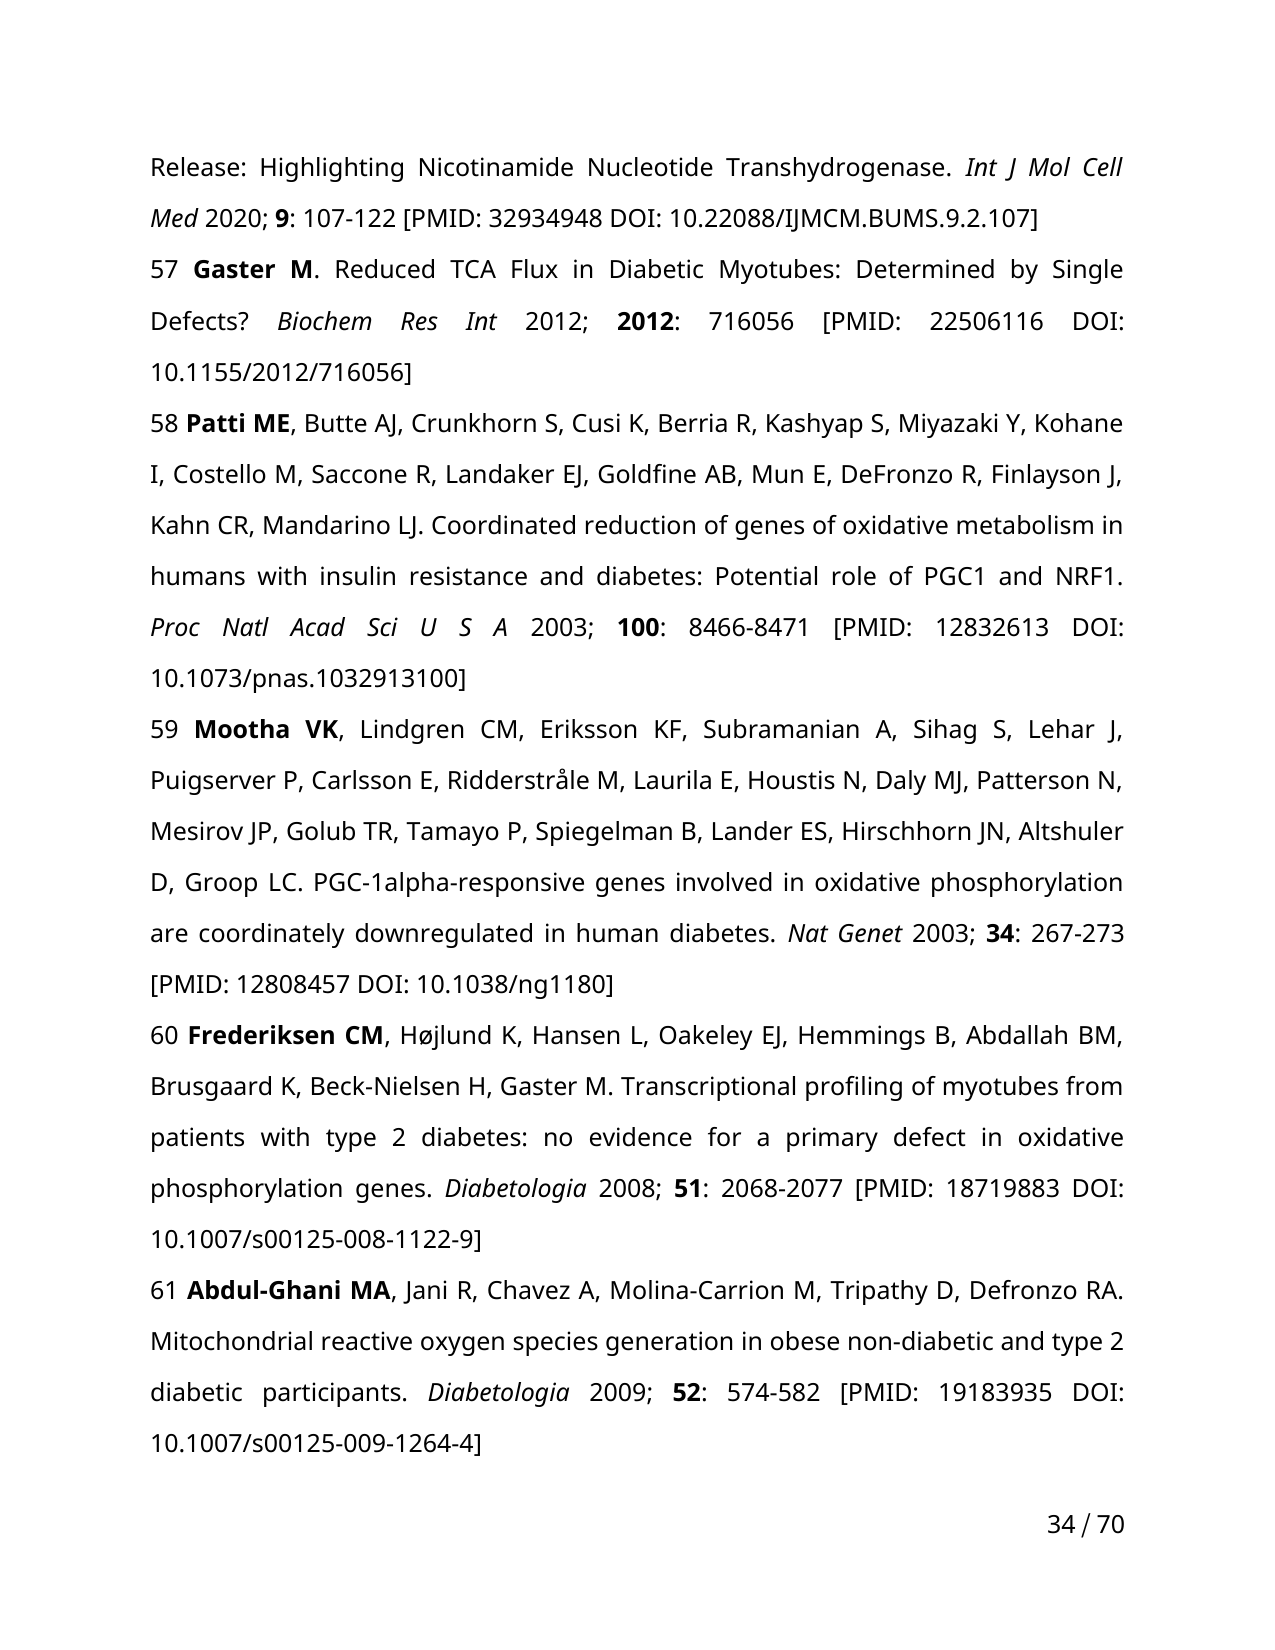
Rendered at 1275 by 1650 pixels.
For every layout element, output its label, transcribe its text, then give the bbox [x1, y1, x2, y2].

text 60 Frederiksen CM, Højlund K, Hansen L, Oakeley EJ, Hemmings B, Abdallah BM, Brusgaard K, Beck-Nielsen H, Gaster M. Transcriptional profiling of myotubes from patients with type 2 diabetes: no evidence for a primary defect in oxidative phosphorylation genes. Diabetologia 2008; 51: 2068-2077 [PMID: 18719883 DOI: 10.1007/s00125-008-1122-9] [150, 1018, 1125, 1256]
text 59 Mootha VK, Lindgren CM, Eriksson KF, Subramanian A, Sihag S, Lehar J, Puigserver P, Carlsson E, Ridderstråle M, Laurila E, Houstis N, Daly MJ, Patterson N, Mesirov JP, Golub TR, Tamayo P, Spiegelman B, Lander ES, Hirschhorn JN, Altshuler D, Groop LC. PGC-1alpha-responsive genes involved in oxidative phosphorylation are coordinately downregulated in human diabetes. Nat Genet 2003; 34: 267-273 [PMID: 12808457 DOI: 10.1038/ng1180] [150, 711, 1125, 1001]
text 58 Patti ME, Butte AJ, Crunkhorn S, Cusi K, Berria R, Kashyap S, Miyazaki Y, Kohane I, Costello M, Saccone R, Landaker EJ, Goldfine AB, Mun E, DeFronzo R, Finlayson J, Kahn CR, Mandarino LJ. Coordinated reduction of genes of oxidative metabolism in humans with insulin resistance and diabetes: Potential role of PGC1 and NRF1. Proc Natl Acad Sci U S A 2003; 100: 8466-8471 [PMID: 12832613 DOI: 10.1073/pnas.1032913100] [150, 405, 1125, 694]
text 57 Gaster M. Reduced TCA Flux in Diabetic Myotubes: Determined by Single Defects? Biochem Res Int 2012; 2012: 716056 [PMID: 22506116 DOI: 10.1155/2012/716056] [150, 252, 1125, 388]
text 61 Abdul-Ghani MA, Jani R, Chavez A, Molina-Carrion M, Tripathy D, Defronzo RA. Mitochondrial reactive oxygen species generation in obese non-diabetic and type 2 diabetic participants. Diabetologia 2009; 52: 574-582 [PMID: 19183935 DOI: 10.1007/s00125-009-1264-4] [150, 1273, 1125, 1460]
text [150, 150, 1125, 235]
